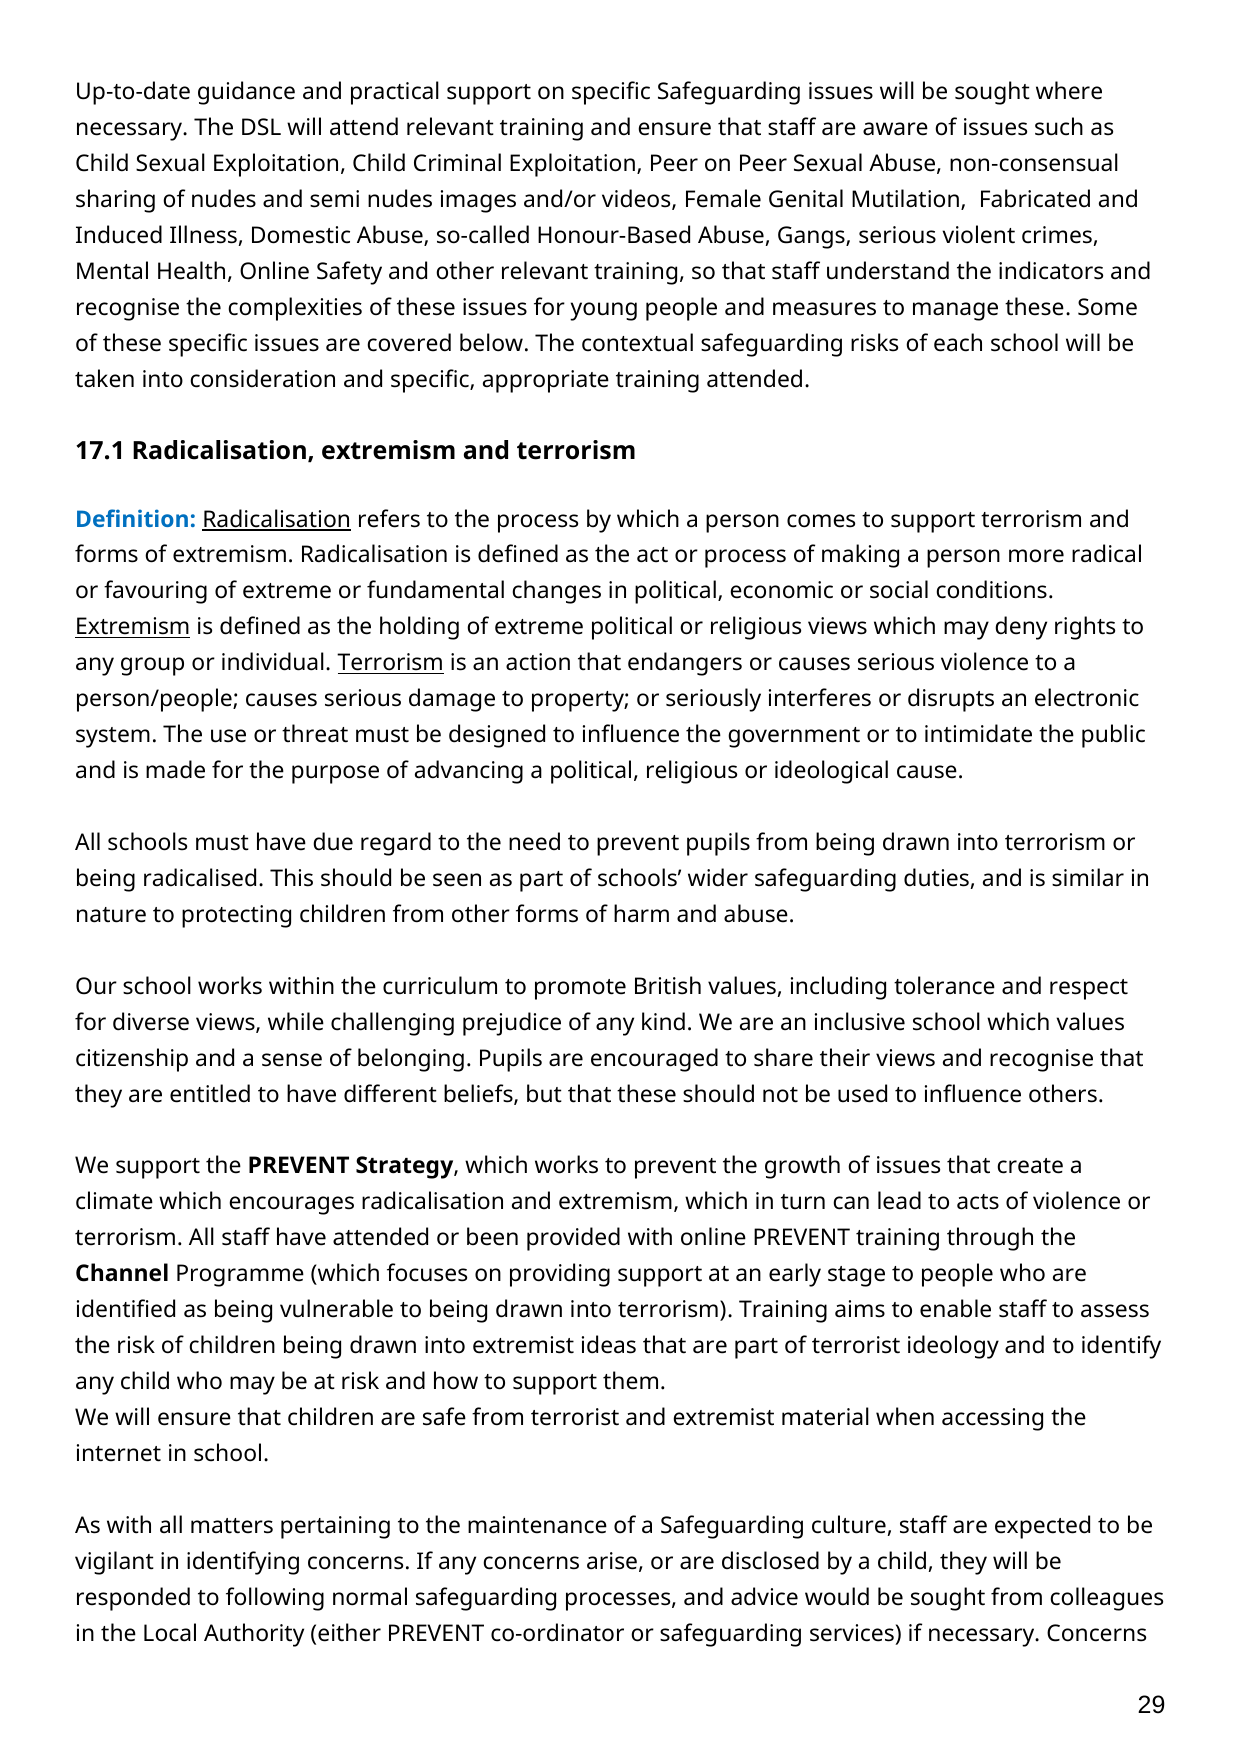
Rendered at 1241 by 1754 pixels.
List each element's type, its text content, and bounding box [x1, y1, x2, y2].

text 17.1 Radicalisation, extremism and terrorism [75, 432, 1165, 467]
text Our school works within the curriculum to promote British values, including tolerance and respect for diverse views, while challenging prejudice of any kind. We are an inclusive school which values citizenship and a sense of belonging. Pupils are encouraged to share their views and recognise that they are entitled to have different beliefs, but that these should not be used to influence others. [75, 970, 1165, 1109]
text We support the PREVENT Strategy, which works to prevent the growth of issues that create a climate which encourages radicalisation and extremism, which in turn can lead to acts of violence or terrorism. All staff have attended or been provided with online PREVENT training through the Channel Programme (which focuses on providing support at an early stage to people who are identified as being vulnerable to being drawn into terrorism). Training aims to enable staff to assess the risk of children being drawn into extremist ideas that are part of terrorist ideology and to identify any child who may be at risk and how to support them. [75, 1149, 1165, 1396]
text All schools must have due regard to the need to prevent pupils from being drawn into terrorism or being radicalised. This should be seen as part of schools’ wider safeguarding duties, and is similar in nature to protecting children from other forms of harm and abuse. [75, 826, 1165, 929]
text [75, 1509, 1165, 1648]
text We will ensure that children are safe from terrorist and extremist material when accessing the internet in school. [75, 1401, 1165, 1468]
text Up-to-date guidance and practical support on specific Safeguarding issues will be sought where necessary. The DSL will attend relevant training and ensure that staff are aware of issues such as Child Sexual Exploitation, Child Criminal Exploitation, Peer on Peer Sexual Abuse, non-consensual sharing of nudes and semi nudes images and/or videos, Female Genital Mutilation, Fabricated and Induced Illness, Domestic Abuse, so-called Honour-Based Abuse, Gangs, serious violent crimes, Mental Health, Online Safety and other relevant training, so that staff understand the indicators and recognise the complexities of these issues for young people and measures to manage these. Some of these specific issues are covered below. The contextual safeguarding risks of each school will be taken into consideration and specific, appropriate training attended. [75, 75, 1165, 394]
text Definition: Radicalisation refers to the process by which a person comes to support terrorism and forms of extremism. Radicalisation is defined as the act or process of making a person more radical or favouring of extreme or fundamental changes in political, economic or social conditions. Extremism is defined as the holding of extreme political or religious views which may deny rights to any group or individual. Terrorism is an action that endangers or causes serious violence to a person/people; causes serious damage to property; or seriously interferes or disrupts an electronic system. The use or threat must be designed to influence the government or to intimidate the public and is made for the purpose of advancing a political, religious or ideological cause. [75, 502, 1165, 785]
